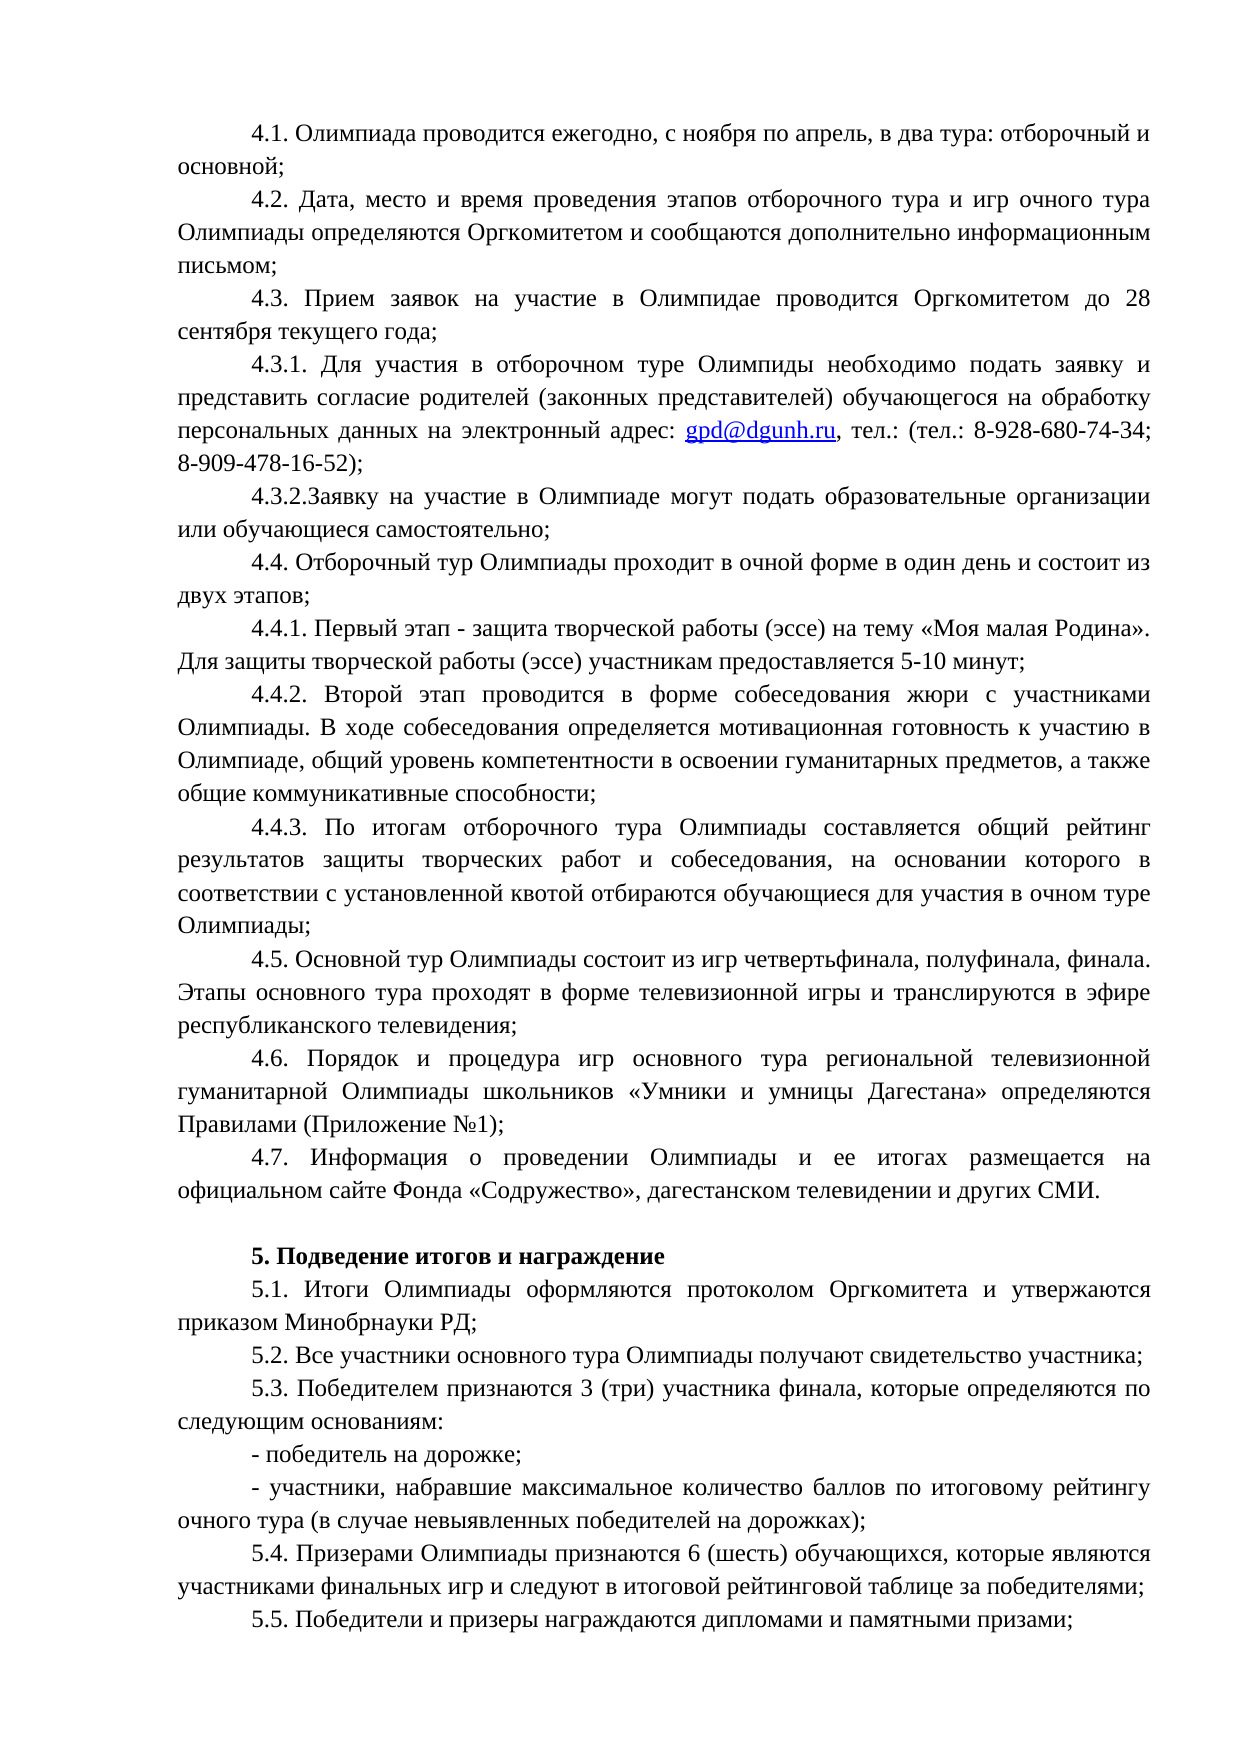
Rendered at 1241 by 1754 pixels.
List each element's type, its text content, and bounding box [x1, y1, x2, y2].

text 5.4. Призерами Олимпиады признаются 6 (шесть) обучающихся, которые являются участниками финальных игр и следуют в итоговой рейтинговой таблице за победителями; [177, 1538, 1152, 1600]
text 4.3.2.Заявку на участие в Олимпиаде могут подать образовательные организации или обучающиеся самостоятельно; [177, 481, 1152, 543]
text 4.4. Отборочный тур Олимпиады проходит в очной форме в один день и состоит из двух этапов; [177, 547, 1152, 609]
text 4.4.1. Первый этап - защита творческой работы (эссе) на тему «Моя малая Родина». Для защиты творческой работы (эссе) участникам предоставляется 5-10 минут; [177, 613, 1152, 675]
text 5. Подведение итогов и награждение [177, 1241, 1152, 1269]
text 5.5. Победители и призеры награждаются дипломами и памятными призами; [177, 1604, 1152, 1633]
text 4.4.2. Второй этап проводится в форме собеседования жюри с участниками Олимпиады. В ходе собеседования определяется мотивационная готовность к участию в Олимпиаде, общий уровень компетентности в освоении гуманитарных предметов, а также общие коммуникативные способности; [177, 679, 1152, 807]
text 4.7. Информация о проведении Олимпиады и ее итогах размещается на официальном сайте Фонда «Содружество», дагестанском телевидении и других СМИ. [177, 1142, 1152, 1203]
text 4.3.1. Для участия в отборочном туре Олимпиды необходимо подать заявку и представить согласие родителей (законных представителей) обучающегося на обработку персональных данных на электронный адрес: gpd@dgunh.ru, тел.: (тел.: 8-928-680-74-34; 8-909-478-16-52); [177, 349, 1152, 477]
text 4.5. Основной тур Олимпиады состоит из игр четвертьфинала, полуфинала, финала. Этапы основного тура проходят в форме телевизионной игры и транслируются в эфире республиканского телевидения; [177, 944, 1152, 1038]
text 5.3. Победителем признаются 3 (три) участника финала, которые определяются по следующим основаниям: [177, 1373, 1152, 1435]
text 4.4.3. По итогам отборочного тура Олимпиады составляется общий рейтинг результатов защиты творческих работ и собеседования, на основании которого в соответствии с установленной квотой отбираются обучающиеся для участия в очном туре Олимпиады; [177, 812, 1152, 939]
text 5.1. Итоги Олимпиады оформляются протоколом Оргкомитета и утвержаются приказом Минобрнауки РД; [177, 1274, 1152, 1336]
text 5.2. Все участники основного тура Олимпиады получают свидетельство участника; [177, 1340, 1152, 1369]
text 4.1. Олимпиада проводится ежегодно, с ноября по апрель, в два тура: отборочный и основной; [177, 118, 1152, 180]
text 4.3. Прием заявок на участие в Олимпидае проводится Оргкомитетом до 28 сентября текущего года; [177, 283, 1152, 345]
text 4.2. Дата, место и время проведения этапов отборочного тура и игр очного тура Олимпиады определяются Оргкомитетом и сообщаются дополнительно информационным письмом; [177, 184, 1152, 279]
text 4.6. Порядок и процедура игр основного тура региональной телевизионной гуманитарной Олимпиады школьников «Умники и умницы Дагестана» определяются Правилами (Приложение №1); [177, 1043, 1152, 1137]
text - победитель на дорожке; [177, 1439, 1152, 1468]
text - участники, набравшие максимальное количество баллов по итоговому рейтингу очного тура (в случае невыявленных победителей на дорожках); [177, 1472, 1152, 1534]
